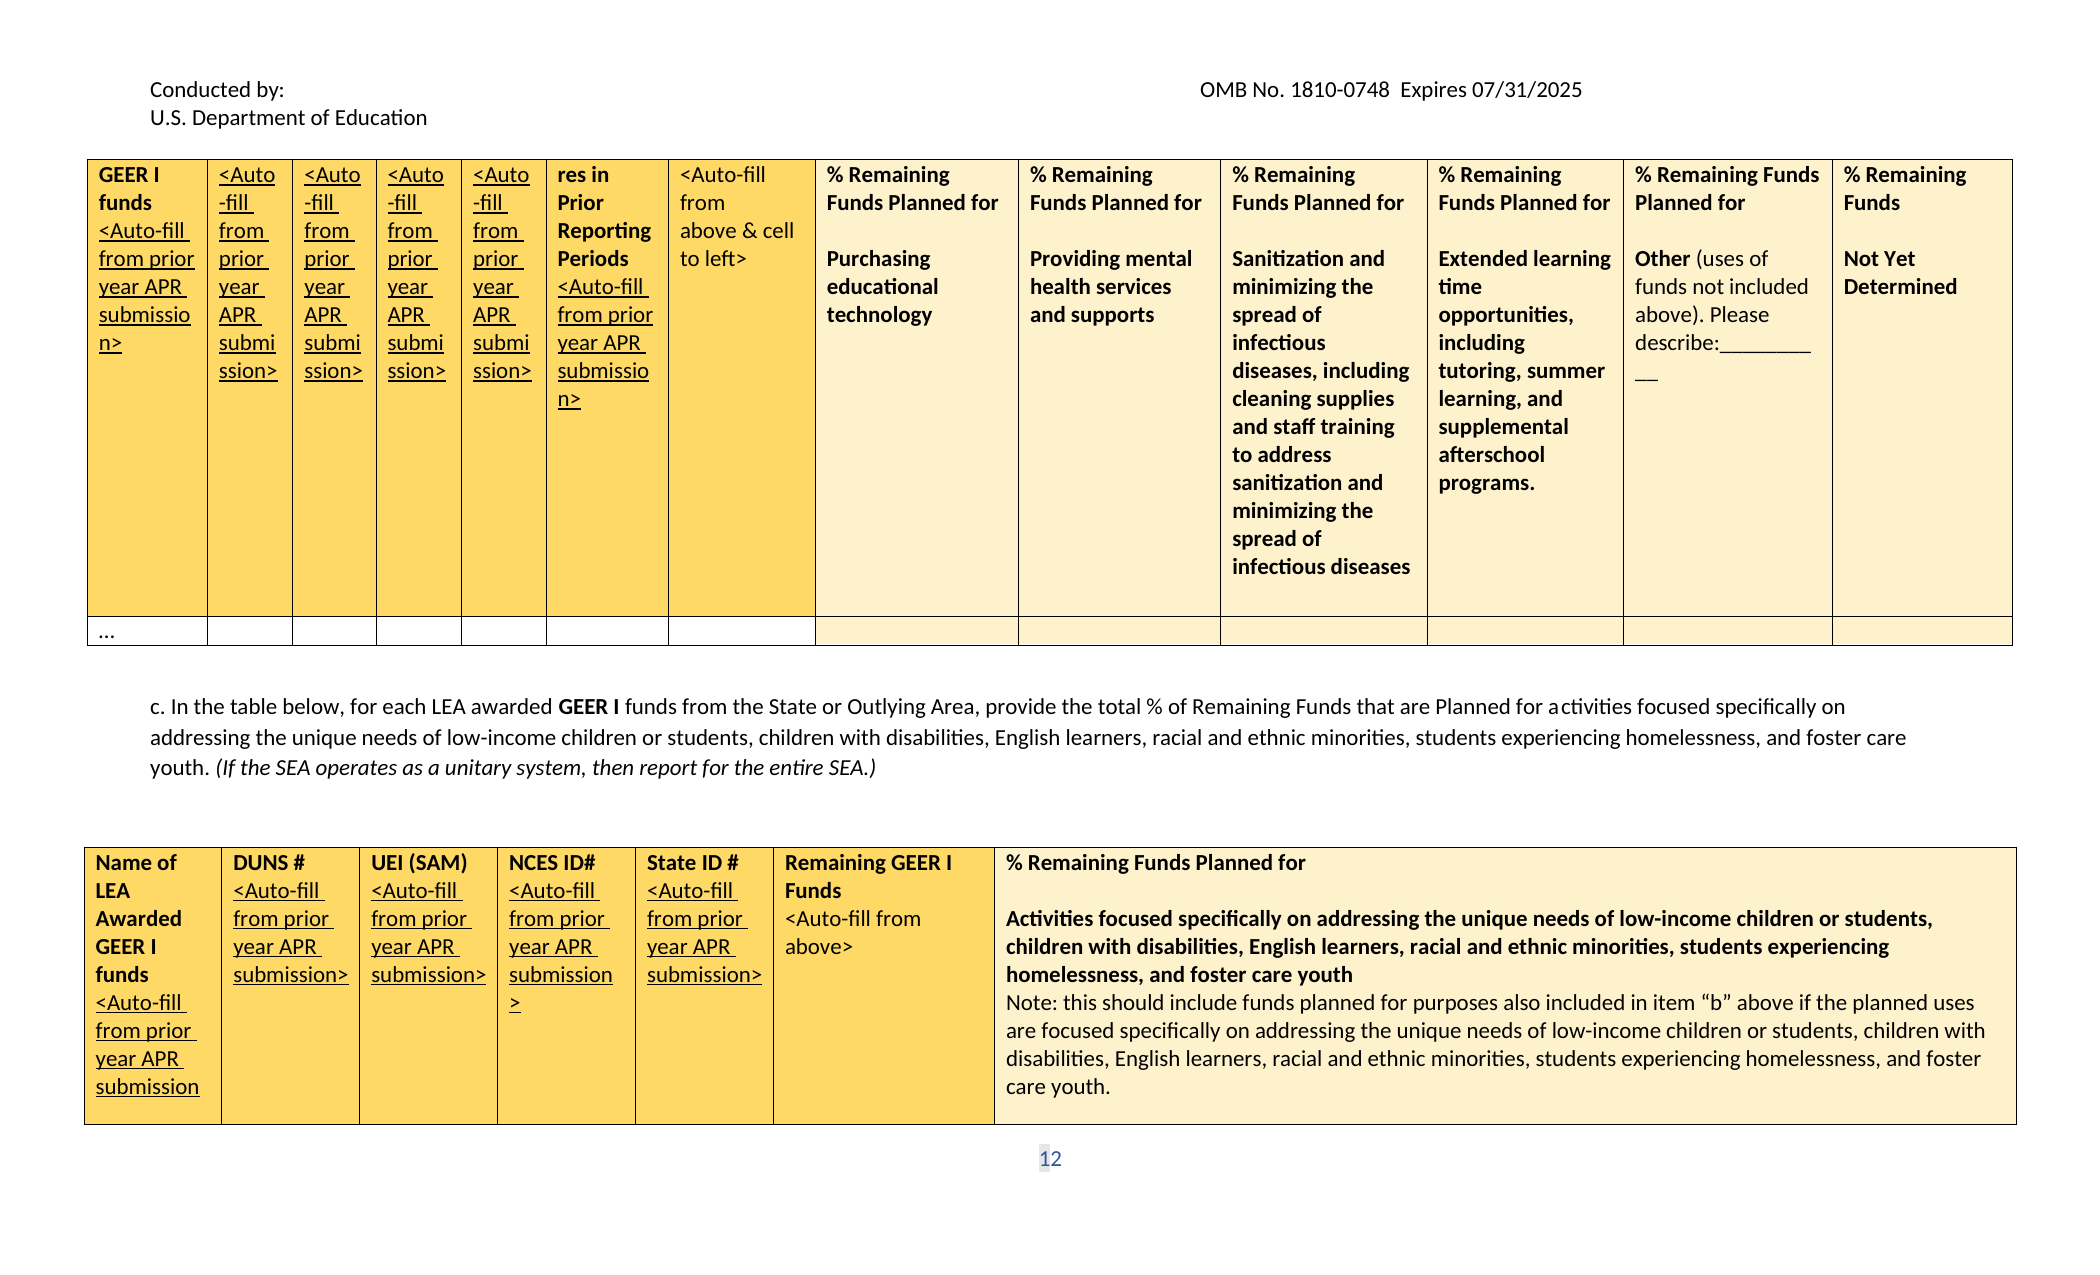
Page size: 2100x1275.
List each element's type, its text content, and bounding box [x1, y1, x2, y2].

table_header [995, 848, 2016, 1124]
table_header DUNS # <Auto-fill from prior year APR submission> [208, 160, 292, 616]
table_cell % Remaining Funds Planned for Other (uses of funds not included above). Please describe:__________ [1624, 160, 1832, 616]
table_cell [208, 617, 292, 644]
table_cell [293, 617, 376, 644]
table_cell [1624, 617, 1832, 644]
table_cell [547, 617, 668, 644]
table_cell [669, 617, 815, 644]
table_cell … [88, 617, 207, 644]
table_cell % Remaining Funds Planned for Sanitization and minimizing the spread of infectious diseases, including cleaning supplies and staff training to address sanitization and minimizing the spread of infectious diseases [1221, 160, 1427, 616]
table_header State ID # <Auto-fill from prior year APR submission> [462, 160, 546, 616]
table_header UEI (SAM) <Auto-fill from prior year APR submission> [293, 160, 376, 616]
table_cell % Remaining Funds Planned for Providing mental health services and supports [1019, 160, 1220, 616]
table_cell [1019, 617, 1220, 644]
table_header NCES ID # <Auto-fill from prior year APR submission> [377, 160, 461, 616]
table_header Name of LEA Awarded GEER I funds <Auto-fill from prior year APR submission> [88, 160, 207, 616]
table_cell [1833, 617, 2012, 644]
table_cell % Remaining Funds Not Yet Determined [1833, 160, 2012, 616]
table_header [774, 848, 994, 1124]
table_cell % Remaining Funds Planned for Extended learning time opportunities, including tutoring, summer learning, and supplemental afterschool programs. [1428, 160, 1623, 616]
table_cell [816, 617, 1018, 644]
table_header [85, 848, 221, 1124]
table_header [360, 848, 497, 1124]
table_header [636, 848, 773, 1124]
table_header Remaining GEER I Funds <Auto-fill from above & cell to left> [669, 160, 815, 616]
table_header Total GEER I Expenditures in Prior Reporting Periods <Auto-fill from prior year APR submission> [547, 160, 668, 616]
text c. In the table below, for each LEA awarded GEER I funds from the State or Outlying Area, provide the total % of Remaining Funds that are Planned for activities focused specifically on addressing the unique needs of low-income children or students, children with disabilities, English learners, racial and ethnic minorities, students experiencing homelessness, and foster care youth. (If the SEA operates as a unitary system, then report for the entire SEA.) [150, 692, 1950, 781]
table_cell [377, 617, 461, 644]
table_cell [1221, 617, 1427, 644]
table_cell [1428, 617, 1623, 644]
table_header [222, 848, 359, 1124]
table_cell % Remaining Funds Planned for Purchasing educational technology [816, 160, 1018, 616]
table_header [498, 848, 635, 1124]
table_cell [462, 617, 546, 644]
